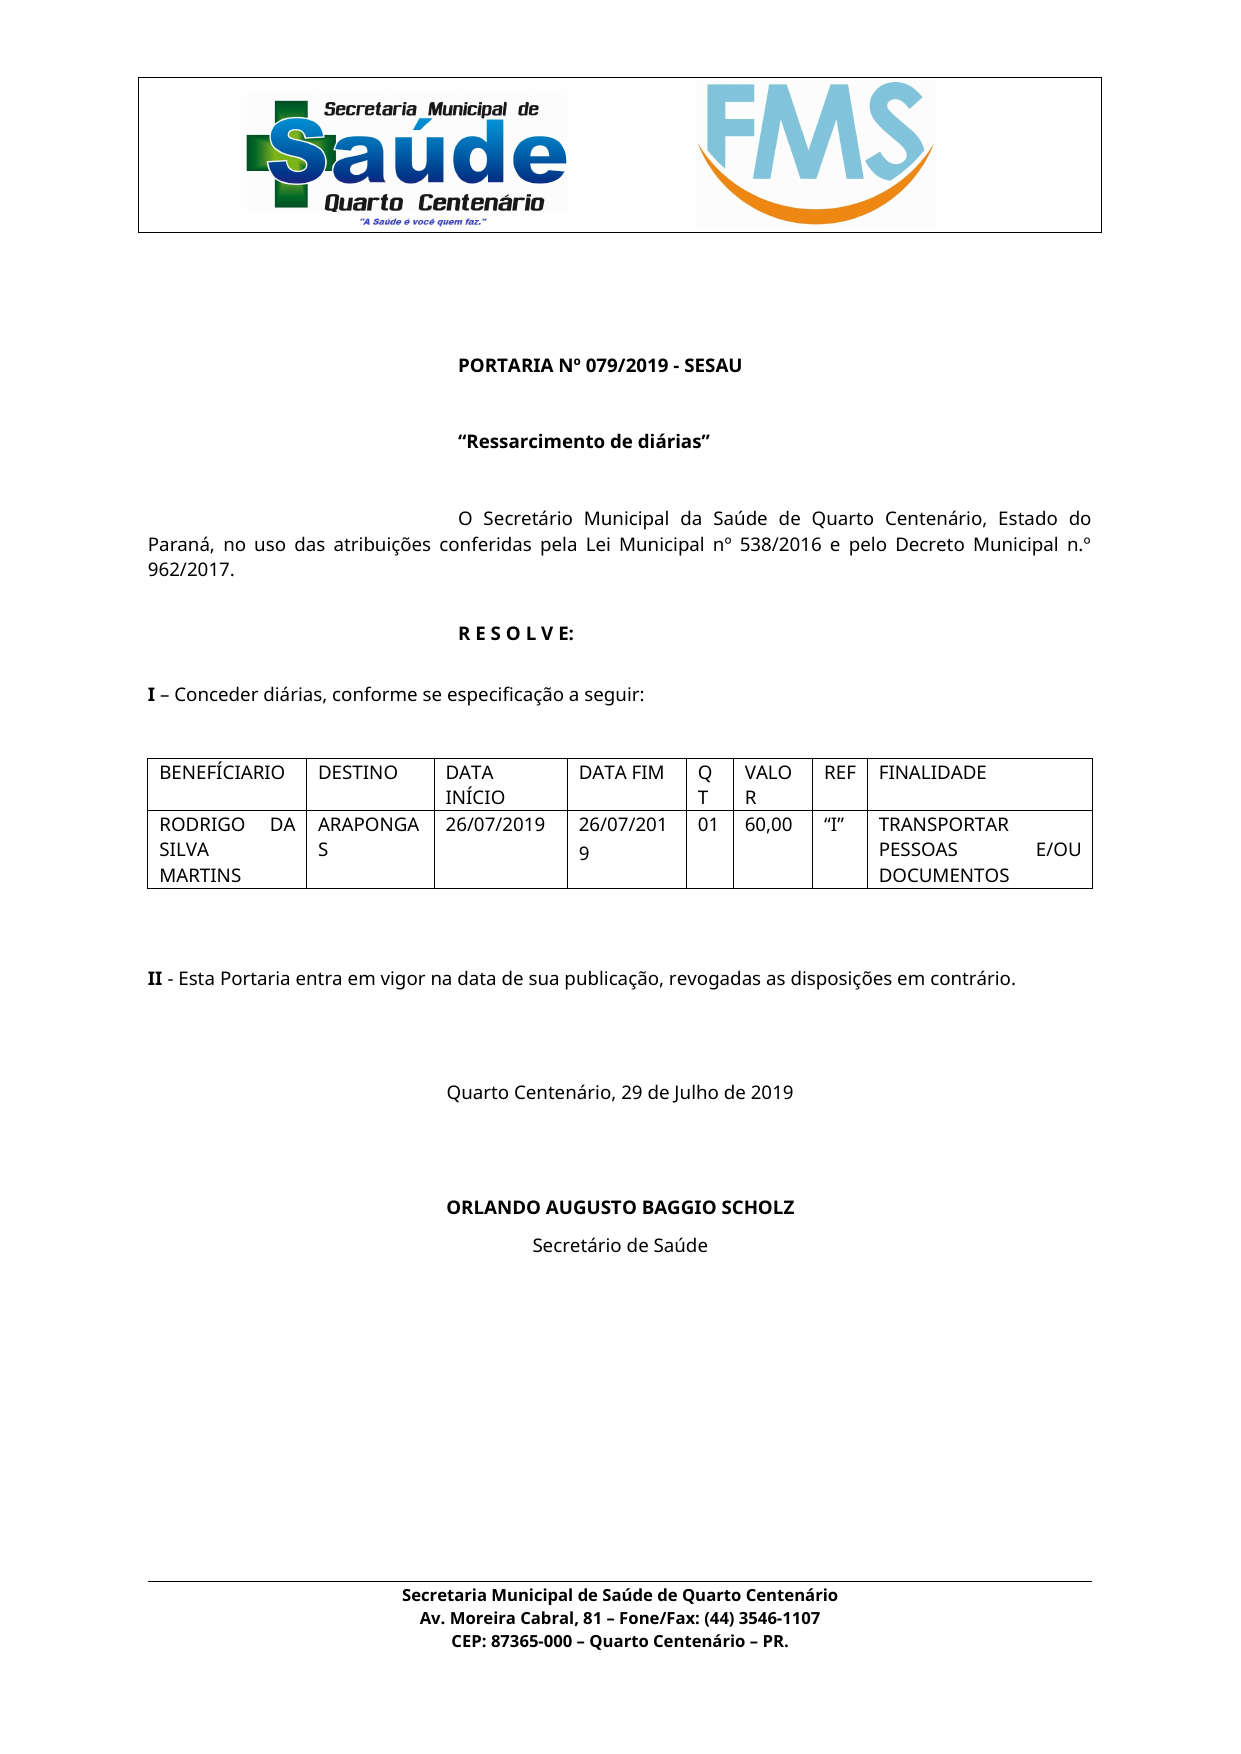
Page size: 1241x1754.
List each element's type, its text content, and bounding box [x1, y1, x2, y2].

table_header FINALIDADE [868, 759, 1092, 810]
picture [695, 80, 937, 230]
table_header REF [813, 759, 867, 810]
table_cell 01 [687, 811, 733, 888]
text Secretário de Saúde [148, 1232, 1092, 1258]
table_header BENEFÍCIARIO [148, 759, 306, 810]
text II - Esta Portaria entra em vigor na data de sua publicação, revogadas as disposições em contrário. [148, 965, 1092, 990]
text “Ressarcimento de diárias” [458, 429, 1092, 454]
table_header QT [687, 759, 733, 810]
text R E S O L V E: [265, 620, 1092, 645]
text ORLANDO AUGUSTO BAGGIO SCHOLZ [148, 1194, 1092, 1220]
table_header DATA FIM [568, 759, 686, 810]
table_header VALOR [734, 759, 812, 810]
picture [240, 80, 572, 230]
table_header DESTINO [307, 759, 434, 810]
text I – Conceder diárias, conforme se especificação a seguir: [148, 681, 1092, 707]
table_cell ARAPONGAS [307, 811, 434, 888]
table_header DATA INÍCIO [435, 759, 567, 810]
table_cell 26/07/2019 [568, 811, 686, 888]
table_cell “I” [813, 811, 867, 888]
text Quarto Centenário, 29 de Julho de 2019 [148, 1079, 1092, 1105]
text O Secretário Municipal da Saúde de Quarto Centenário, Estado do Paraná, no uso das atribuições conferidas pela Lei Municipal nº 538/2016 e pelo Decreto Municipal n.º 962/2017. [148, 505, 1092, 582]
text PORTARIA Nº 079/2019 - SESAU [148, 352, 1092, 378]
table_cell RODRIGO DA SILVA MARTINS [148, 811, 306, 888]
table_cell 26/07/2019 [435, 811, 567, 888]
table_cell 60,00 [734, 811, 812, 888]
table_cell TRANSPORTAR PESSOAS E/OU DOCUMENTOS [868, 811, 1092, 888]
